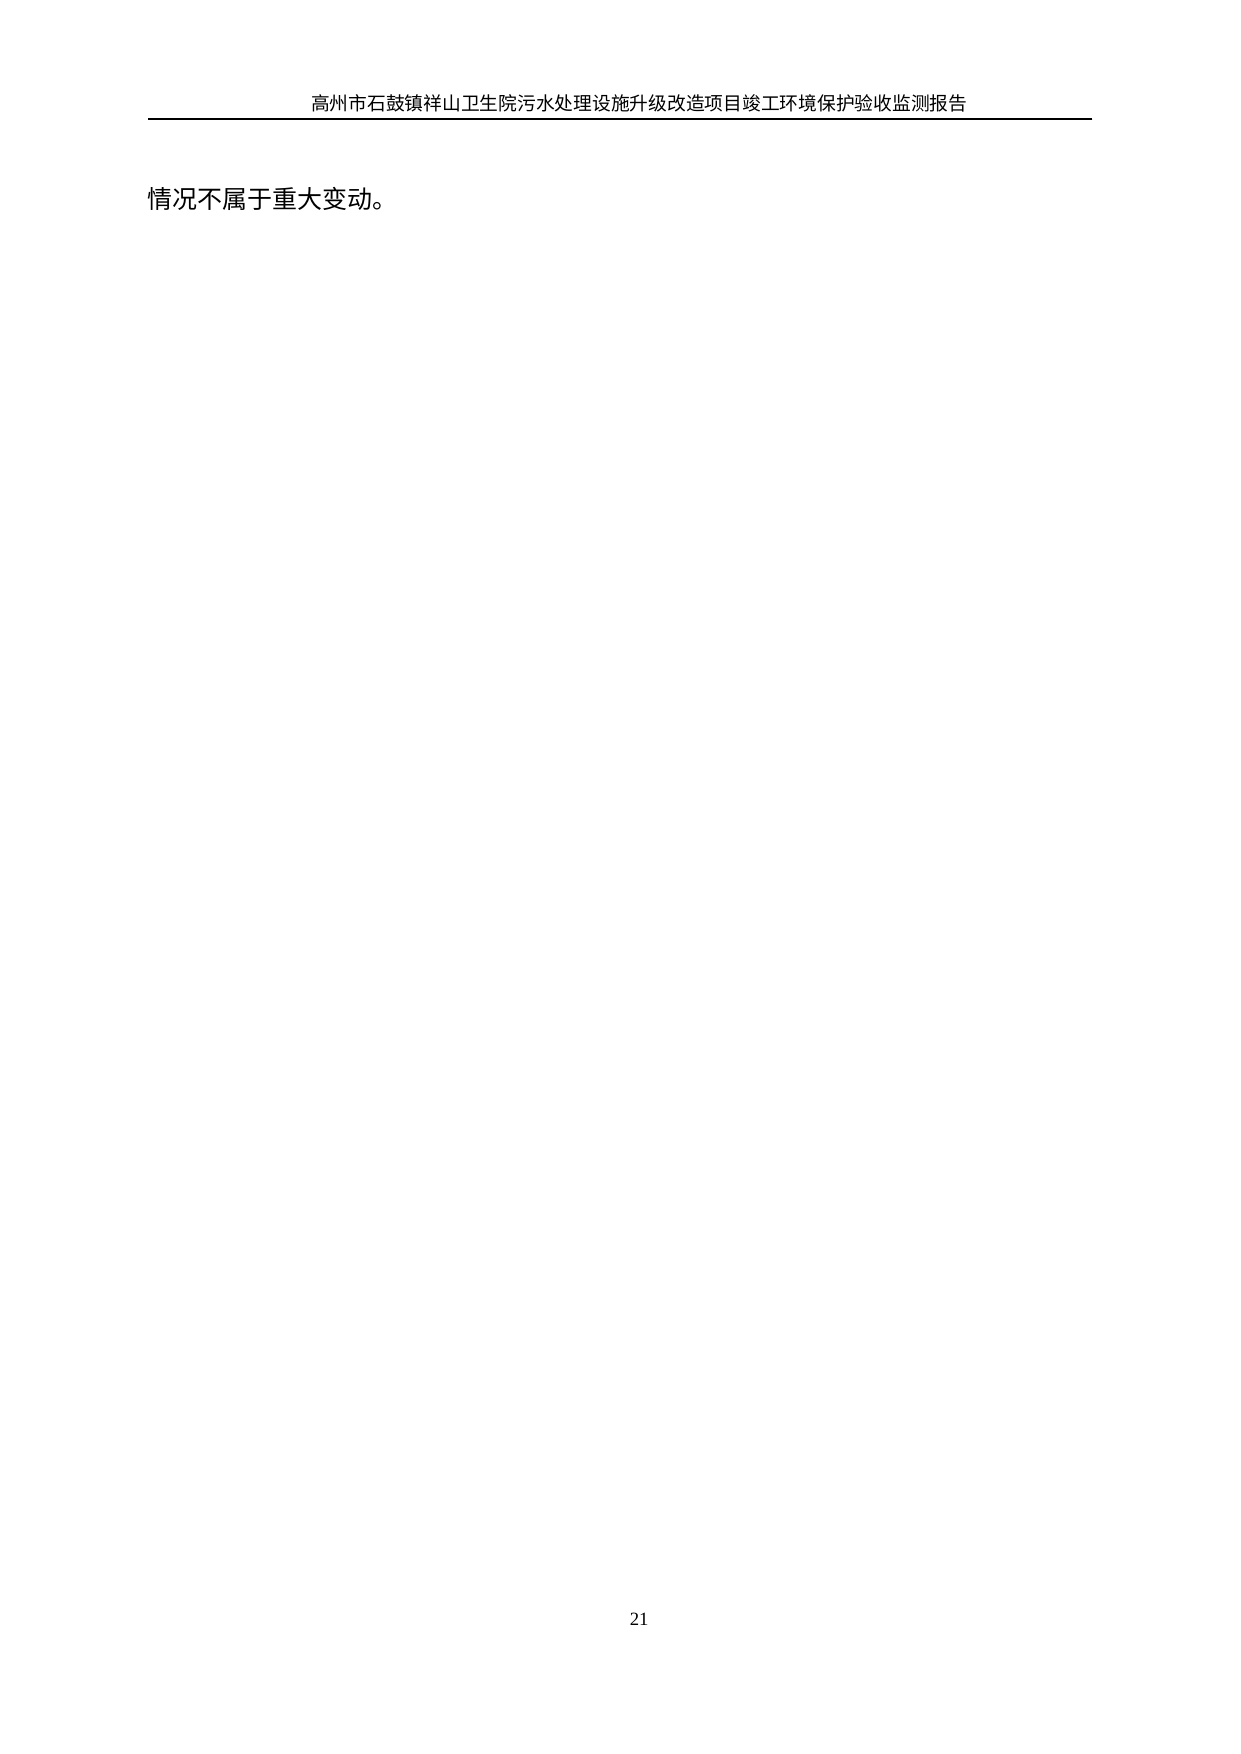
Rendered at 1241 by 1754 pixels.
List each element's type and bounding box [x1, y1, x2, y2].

text [148, 164, 1092, 232]
